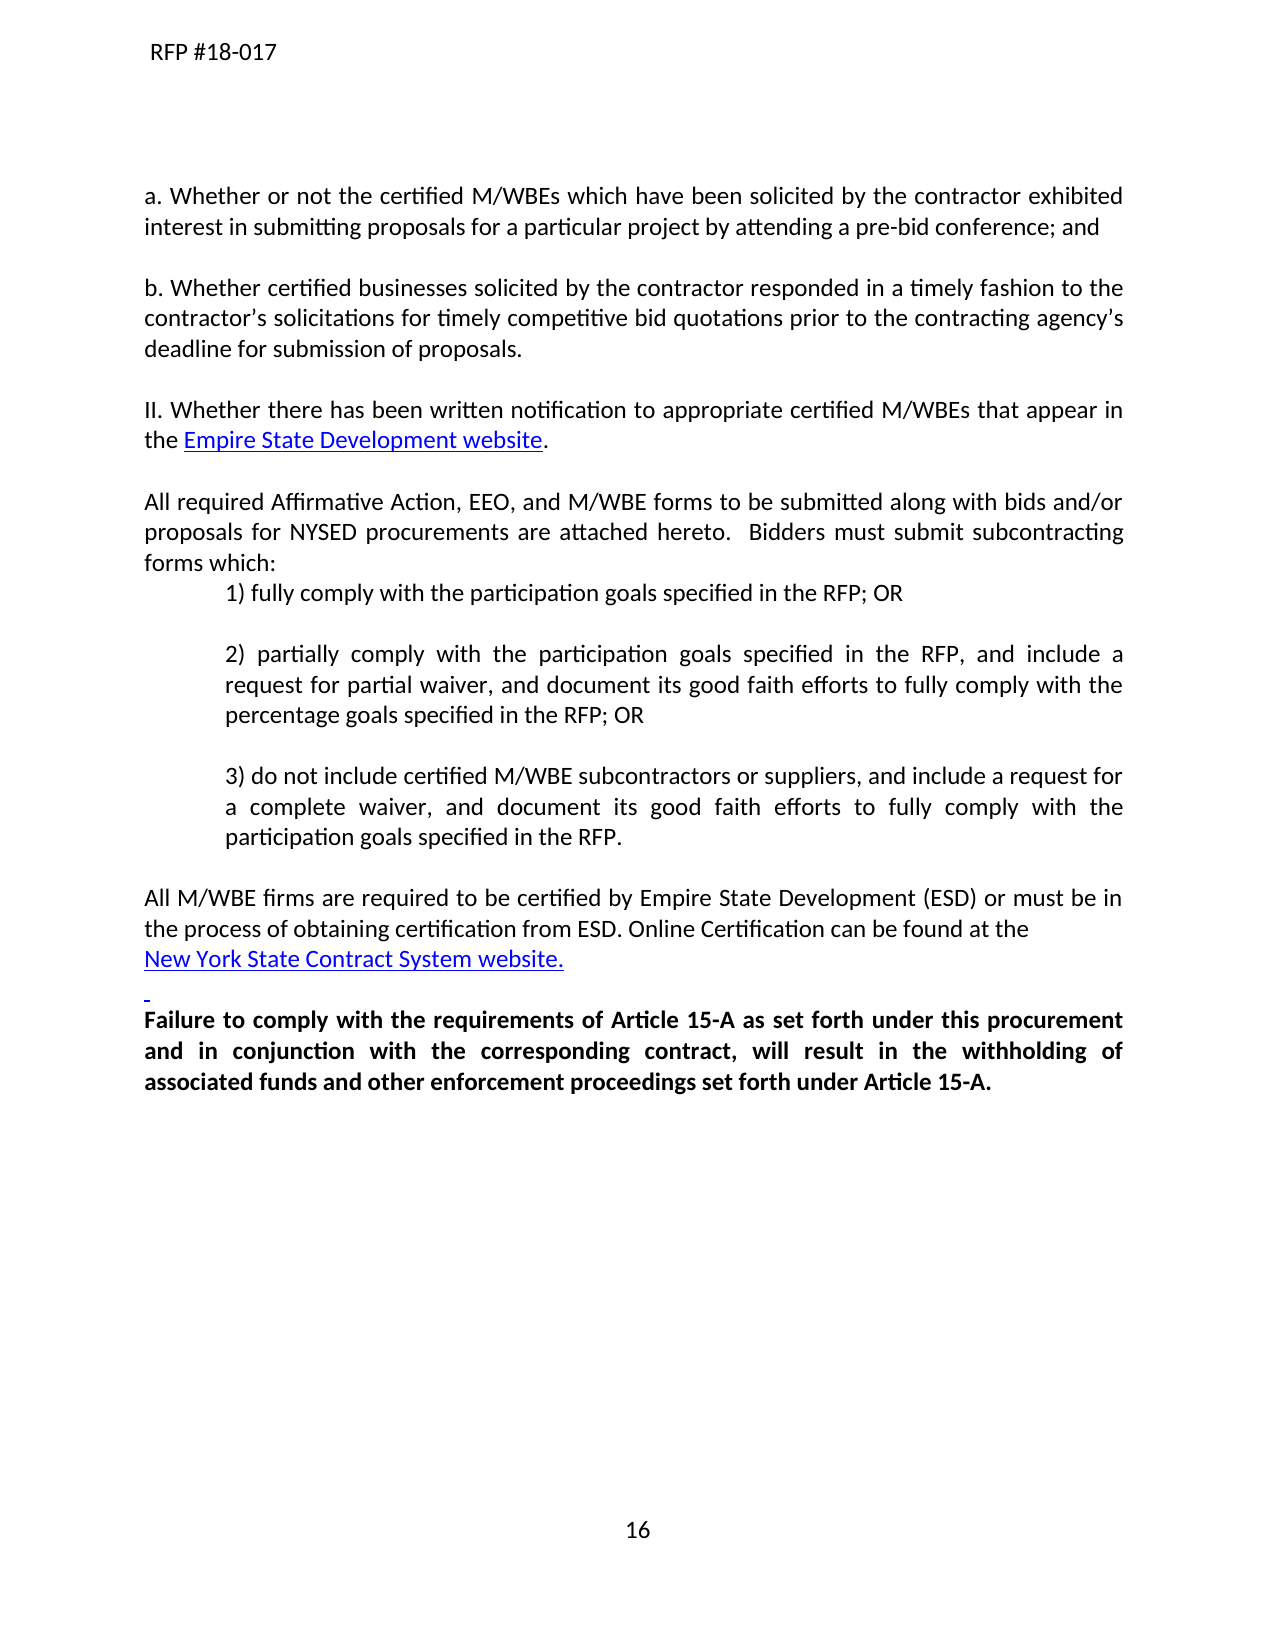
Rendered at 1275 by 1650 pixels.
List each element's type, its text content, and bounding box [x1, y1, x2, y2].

text a. Whether or not the certified M/WBEs which have been solicited by the contractor exhibited interest in submitting proposals for a particular project by attending a pre-bid conference; and [144, 181, 1125, 242]
text 2) partially comply with the participation goals specified in the RFP, and include a request for partial waiver, and document its good faith efforts to fully comply with the percentage goals specified in the RFP; OR [225, 638, 1125, 730]
text New York State Contract System website. [144, 943, 1125, 974]
text b. Whether certified businesses solicited by the contractor responded in a timely fashion to the contractor’s solicitations for timely competitive bid quotations prior to the contracting agency’s deadline for submission of proposals. [144, 272, 1125, 364]
text 3) do not include certified M/WBE subcontractors or suppliers, and include a request for a complete waiver, and document its good faith efforts to fully comply with the participation goals specified in the RFP. [225, 760, 1125, 852]
text 1) fully comply with the participation goals specified in the RFP; OR [144, 577, 1125, 608]
text Failure to comply with the requirements of Article 15-A as set forth under this procurement and in conjunction with the corresponding contract, will result in the withholding of associated funds and other enforcement proceedings set forth under Article 15-A. [144, 1004, 1125, 1096]
text All M/WBE firms are required to be certified by Empire State Development (ESD) or must be in the process of obtaining certification from ESD. Online Certification can be found at the [144, 882, 1125, 943]
text II. Whether there has been written notification to appropriate certified M/WBEs that appear in the Empire State Development website. [144, 394, 1125, 455]
text All required Affirmative Action, EEO, and M/WBE forms to be submitted along with bids and/or proposals for NYSED procurements are attached hereto. Bidders must submit subcontracting forms which: [144, 486, 1125, 577]
